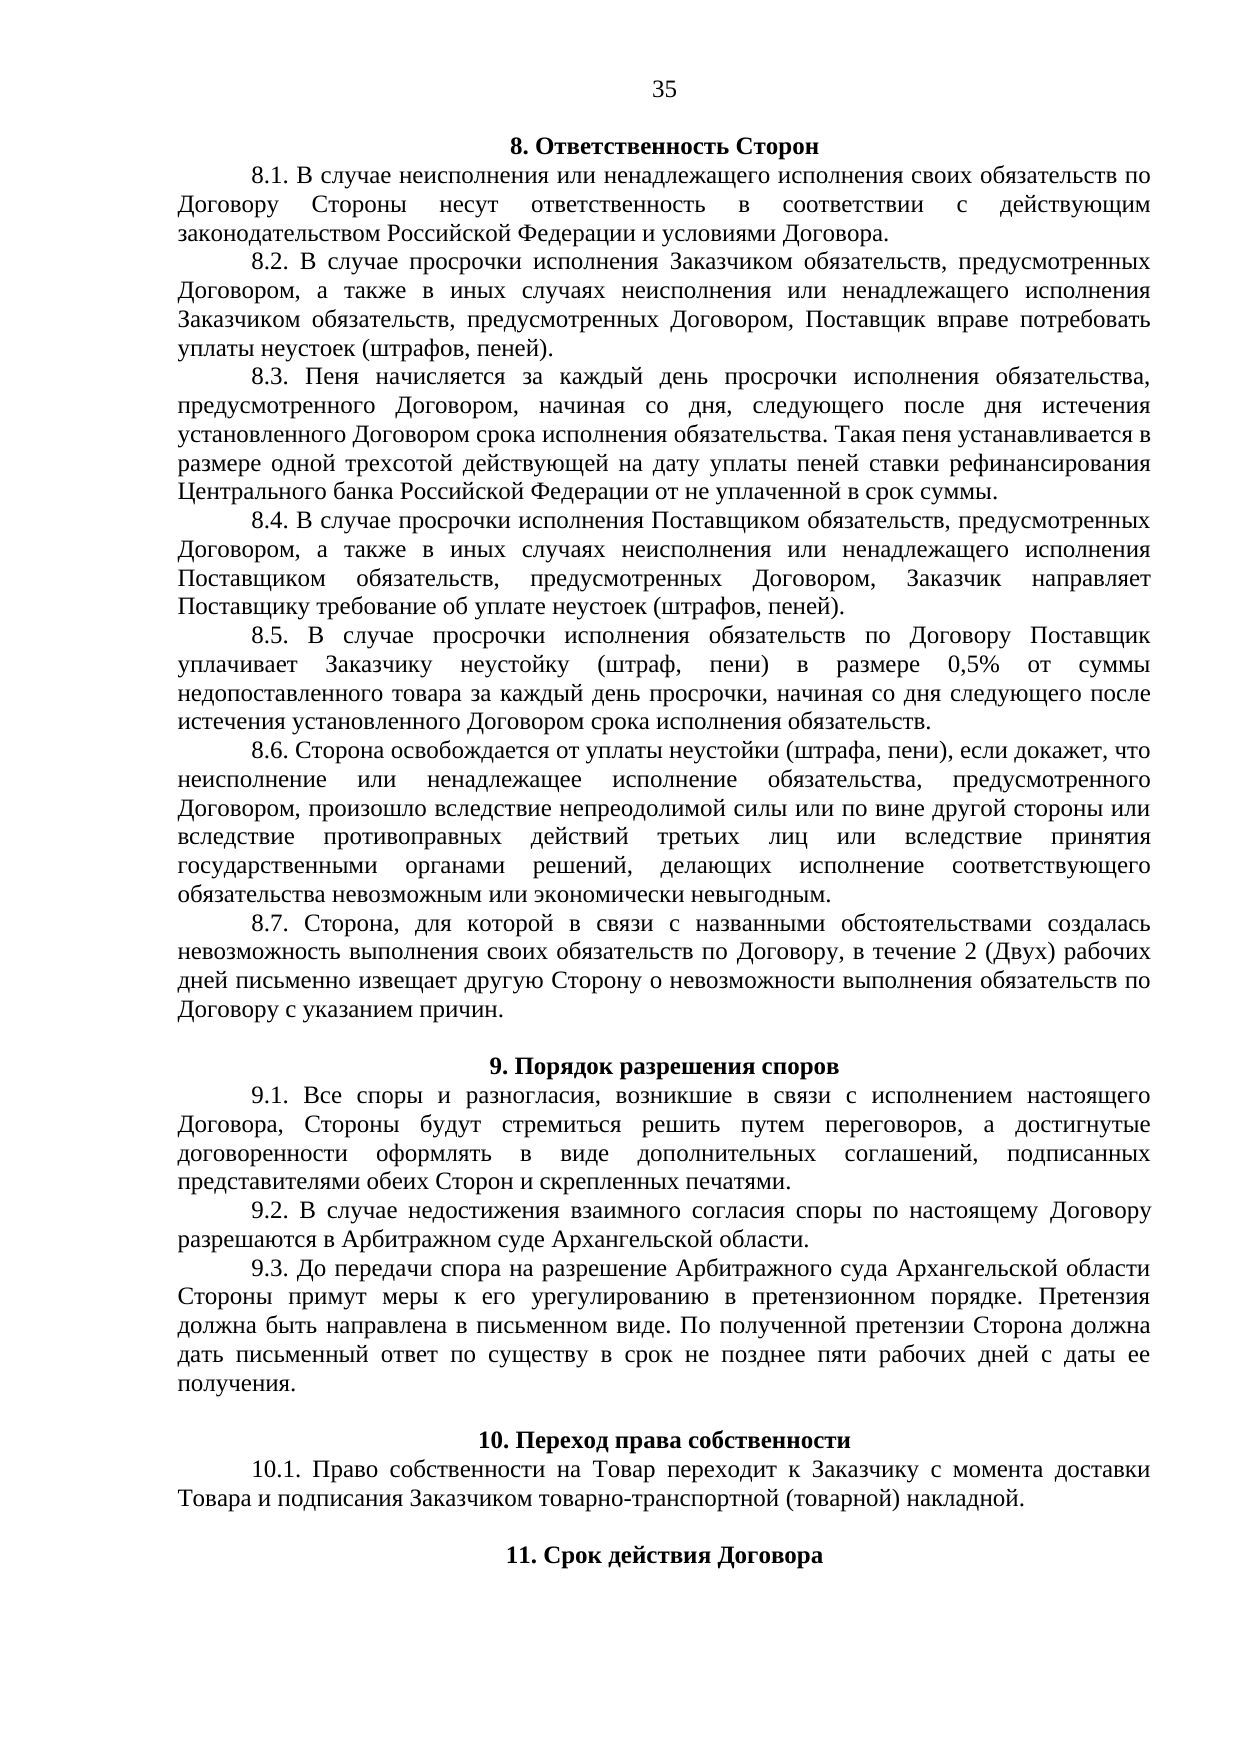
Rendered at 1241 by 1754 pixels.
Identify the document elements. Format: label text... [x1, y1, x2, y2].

text 9.3. До передачи спора на разрешение Арбитражного суда Архангельской области Стороны примут меры к его урегулированию в претензионном порядке. Претензия должна быть направлена в письменном виде. По полученной претензии Сторона должна дать письменный ответ по существу в срок не позднее пяти рабочих дней с даты ее получения. [177, 1253, 1152, 1396]
text 8.2. В случае просрочки исполнения Заказчиком обязательств, предусмотренных Договором, а также в иных случаях неисполнения или ненадлежащего исполнения Заказчиком обязательств, предусмотренных Договором, Поставщик вправе потребовать уплаты неустоек (штрафов, пеней). [177, 246, 1152, 361]
text 8.7. Сторона, для которой в связи с названными обстоятельствами создалась невозможность выполнения своих обязательств по Договору, в течение 2 (Двух) рабочих дней письменно извещает другую Сторону о невозможности выполнения обязательств по Договору с указанием причин. [177, 908, 1152, 1023]
text 9. Порядок разрешения споров [177, 1051, 1152, 1080]
text 8.4. В случае просрочки исполнения Поставщиком обязательств, предусмотренных Договором, а также в иных случаях неисполнения или ненадлежащего исполнения Поставщиком обязательств, предусмотренных Договором, Заказчик направляет Поставщику требование об уплате неустоек (штрафов, пеней). [177, 505, 1152, 620]
text 8.6. Сторона освобождается от уплаты неустойки (штрафа, пени), если докажет, что неисполнение или ненадлежащее исполнение обязательства, предусмотренного Договором, произошло вследствие непреодолимой силы или по вине другой стороны или вследствие противоправных действий третьих лиц или вследствие принятия государственными органами решений, делающих исполнение соответствующего обязательства невозможным или экономически невыгодным. [177, 735, 1152, 908]
text 8. Ответственность Сторон [177, 131, 1152, 160]
text 8.3. Пеня начисляется за каждый день просрочки исполнения обязательства, предусмотренного Договором, начиная со дня, следующего после дня истечения установленного Договором срока исполнения обязательства. Такая пеня устанавливается в размере одной трехсотой действующей на дату уплаты пеней ставки рефинансирования Центрального банка Российской Федерации от не уплаченной в срок суммы. [177, 361, 1152, 505]
text 9.2. В случае недостижения взаимного согласия споры по настоящему Договору разрешаются в Арбитражном суде Архангельской области. [177, 1195, 1152, 1253]
text 10. Переход права собственности [177, 1425, 1152, 1454]
text 11. Срок действия Договора [177, 1540, 1152, 1569]
text 8.5. В случае просрочки исполнения обязательств по Договору Поставщик уплачивает Заказчику неустойку (штраф, пени) в размере 0,5% от суммы недопоставленного товара за каждый день просрочки, начиная со дня следующего после истечения установленного Договором срока исполнения обязательств. [177, 620, 1152, 735]
text 10.1. Право собственности на Товар переходит к Заказчику с момента доставки Товара и подписания Заказчиком товарно-транспортной (товарной) накладной. [177, 1454, 1152, 1511]
text 8.1. В случае неисполнения или ненадлежащего исполнения своих обязательств по Договору Стороны несут ответственность в соответствии с действующим законодательством Российской Федерации и условиями Договора. [177, 160, 1152, 246]
text 9.1. Все споры и разногласия, возникшие в связи с исполнением настоящего Договора, Стороны будут стремиться решить путем переговоров, а достигнутые договоренности оформлять в виде дополнительных соглашений, подписанных представителями обеих Сторон и скрепленных печатями. [177, 1080, 1152, 1195]
